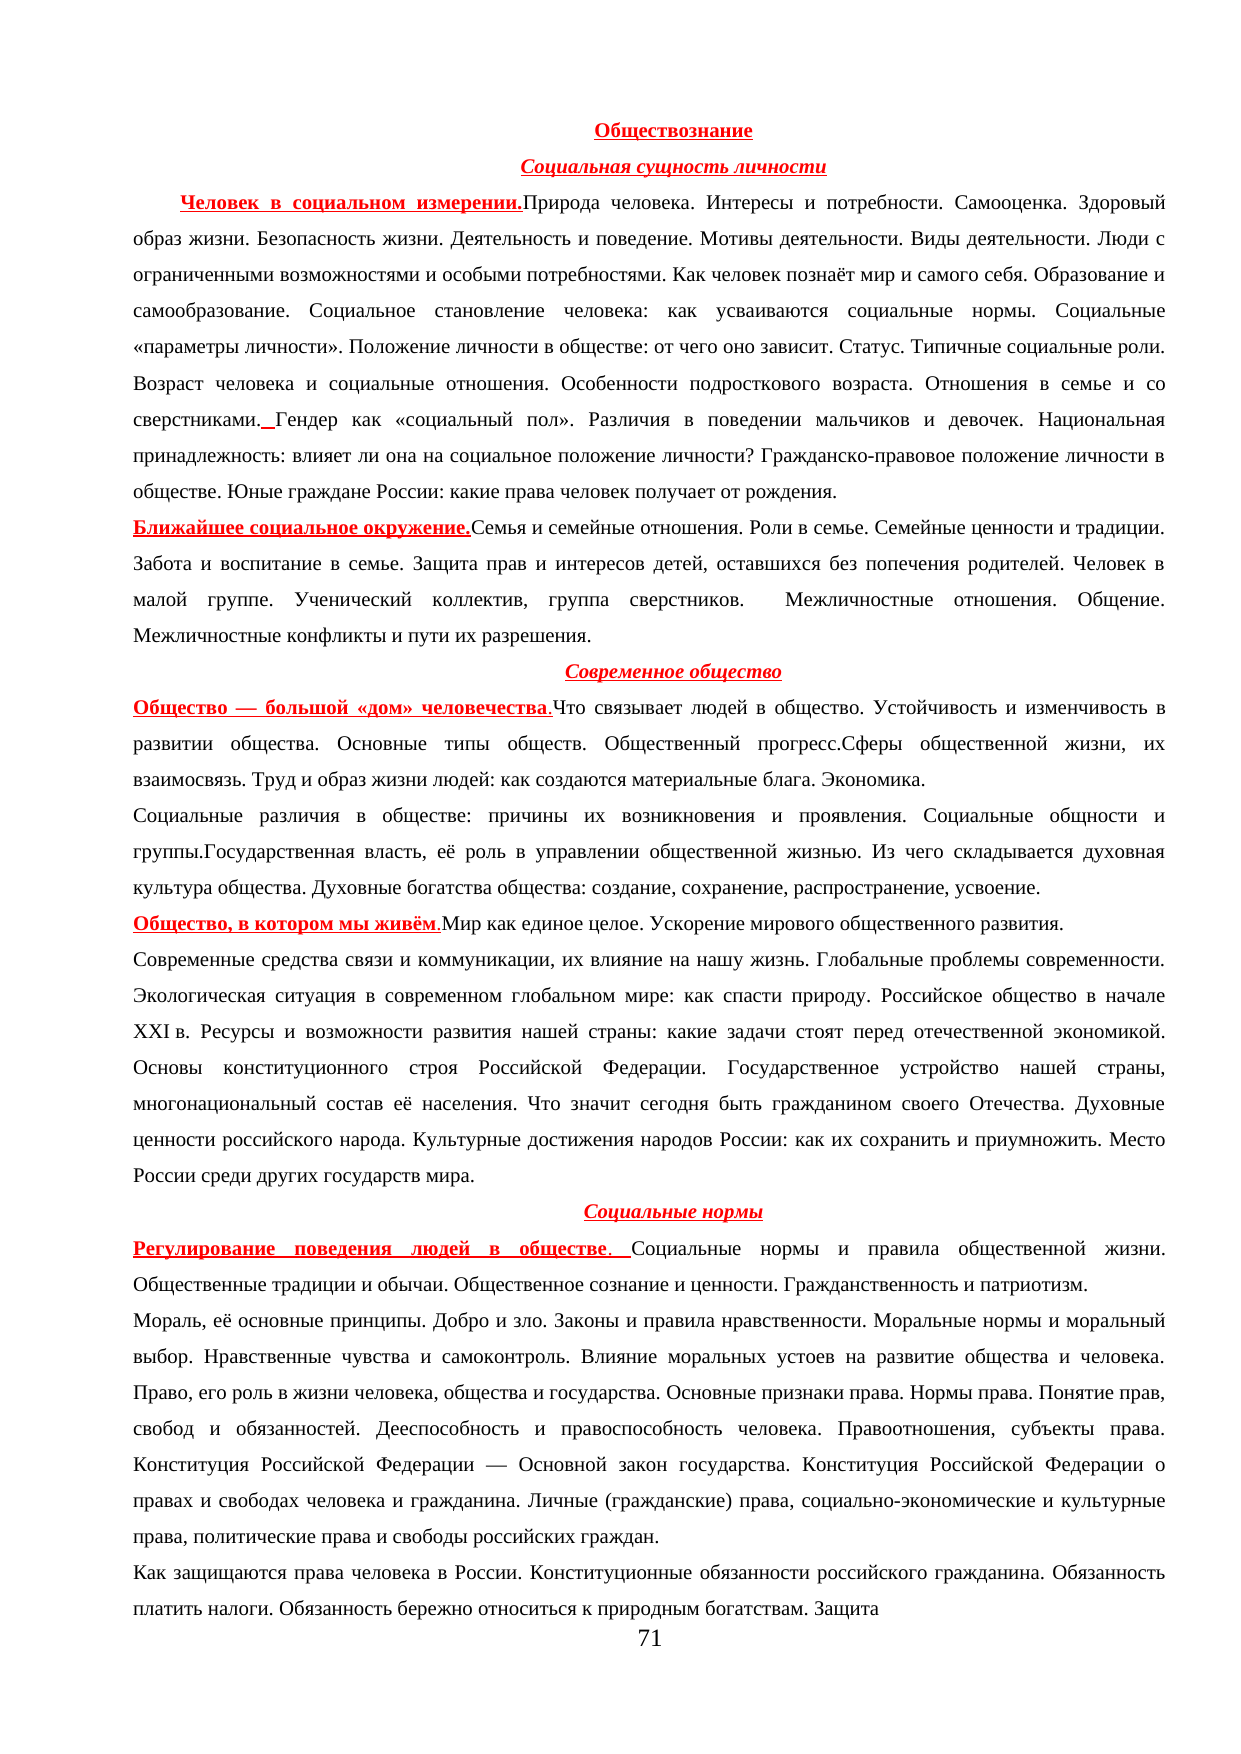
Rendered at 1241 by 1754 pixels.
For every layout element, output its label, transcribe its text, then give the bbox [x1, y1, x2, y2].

text Социальные различия в обществе: причины их возникновения и проявления. Социальные общности и группы.Государственная власть, её роль в управлении общественной жизнью. Из чего складывается духовная культура общества. Духовные богатства общества: создание, сохранение, распространение, усвоение. [133, 803, 1167, 899]
text Обществознание [133, 118, 1167, 142]
text Общество, в котором мы живём.Мир как единое целое. Ускорение мирового общественного развития. [133, 911, 1167, 935]
text Мораль, её основные принципы. Добро и зло. Законы и правила нравственности. Моральные нормы и моральный выбор. Нравственные чувства и самоконтроль. Влияние моральных устоев на развитие общества и человека. Право, его роль в жизни человека, общества и государства. Основные признаки права. Нормы права. Понятие прав, свобод и обязанностей. Дееспособность и правоспособность человека. Правоотношения, субъекты права. Конституция Российской Федерации — Основной закон государства. Конституция Российской Федерации о правах и свободах человека и гражданина. Личные (гражданские) права, социально-экономические и культурные права, политические права и свободы российских граждан. [133, 1307, 1167, 1548]
text Современные средства связи и коммуникации, их влияние на нашу жизнь. Глобальные проблемы современности. Экологическая ситуация в современном глобальном мире: как спасти природу. Российское общество в начале XXI в. Ресурсы и возможности развития нашей страны: какие задачи стоят перед отечественной экономикой. Основы конституционного строя Российской Федерации. Государственное устройство нашей страны, многонациональный состав её населения. Что значит сегодня быть гражданином своего Отечества. Духовные ценности российского народа. Культурные достижения народов России: как их сохранить и приумножить. Место России среди других государств мира. [133, 947, 1167, 1187]
text Как защищаются права человека в России. Конституционные обязанности российского гражданина. Обязанность платить налоги. Обязанность бережно относиться к природным богатствам. Защита [133, 1560, 1167, 1620]
text Общество — большой «дом» человечества.Что связывает людей в общество. Устойчивость и изменчивость в развитии общества. Основные типы обществ. Общественный прогресс.Сферы общественной жизни, их взаимосвязь. Труд и образ жизни людей: как создаются материальные блага. Экономика. [133, 695, 1167, 791]
text Социальные нормы [133, 1199, 1167, 1223]
text Человек в социальном измерении.Природа человека. Интересы и потребности. Самооценка. Здоровый образ жизни. Безопасность жизни. Деятельность и поведение. Мотивы деятельности. Виды деятельности. Люди с ограниченными возможностями и особыми потребностями. Как человек познаёт мир и самого себя. Образование и самообразование. Социальное становление человека: как усваиваются социальные нормы. Социальные «параметры личности». Положение личности в обществе: от чего оно зависит. Статус. Типичные социальные роли. Возраст человека и социальные отношения. Особенности подросткового возраста. Отношения в семье и со сверстниками. Гендер как «социальный пол». Различия в поведении мальчиков и девочек. Национальная принадлежность: влияет ли она на социальное положение личности? Гражданско-правовое положение личности в обществе. Юные граждане России: какие права человек получает от рождения. [133, 190, 1167, 503]
text Ближайшее социальное окружение.Семья и семейные отношения. Роли в семье. Семейные ценности и традиции. Забота и воспитание в семье. Защита прав и интересов детей, оставшихся без попечения родителей. Человек в малой группе. Ученический коллектив, группа сверстников. Межличностные отношения. Общение. Межличностные конфликты и пути их разрешения. [133, 514, 1167, 647]
text Социальная сущность личности [133, 154, 1167, 178]
text Регулирование поведения людей в обществе. Социальные нормы и правила общественной жизни. Общественные традиции и обычаи. Общественное сознание и ценности. Гражданственность и патриотизм. [133, 1235, 1167, 1296]
text Современное общество [133, 659, 1167, 683]
